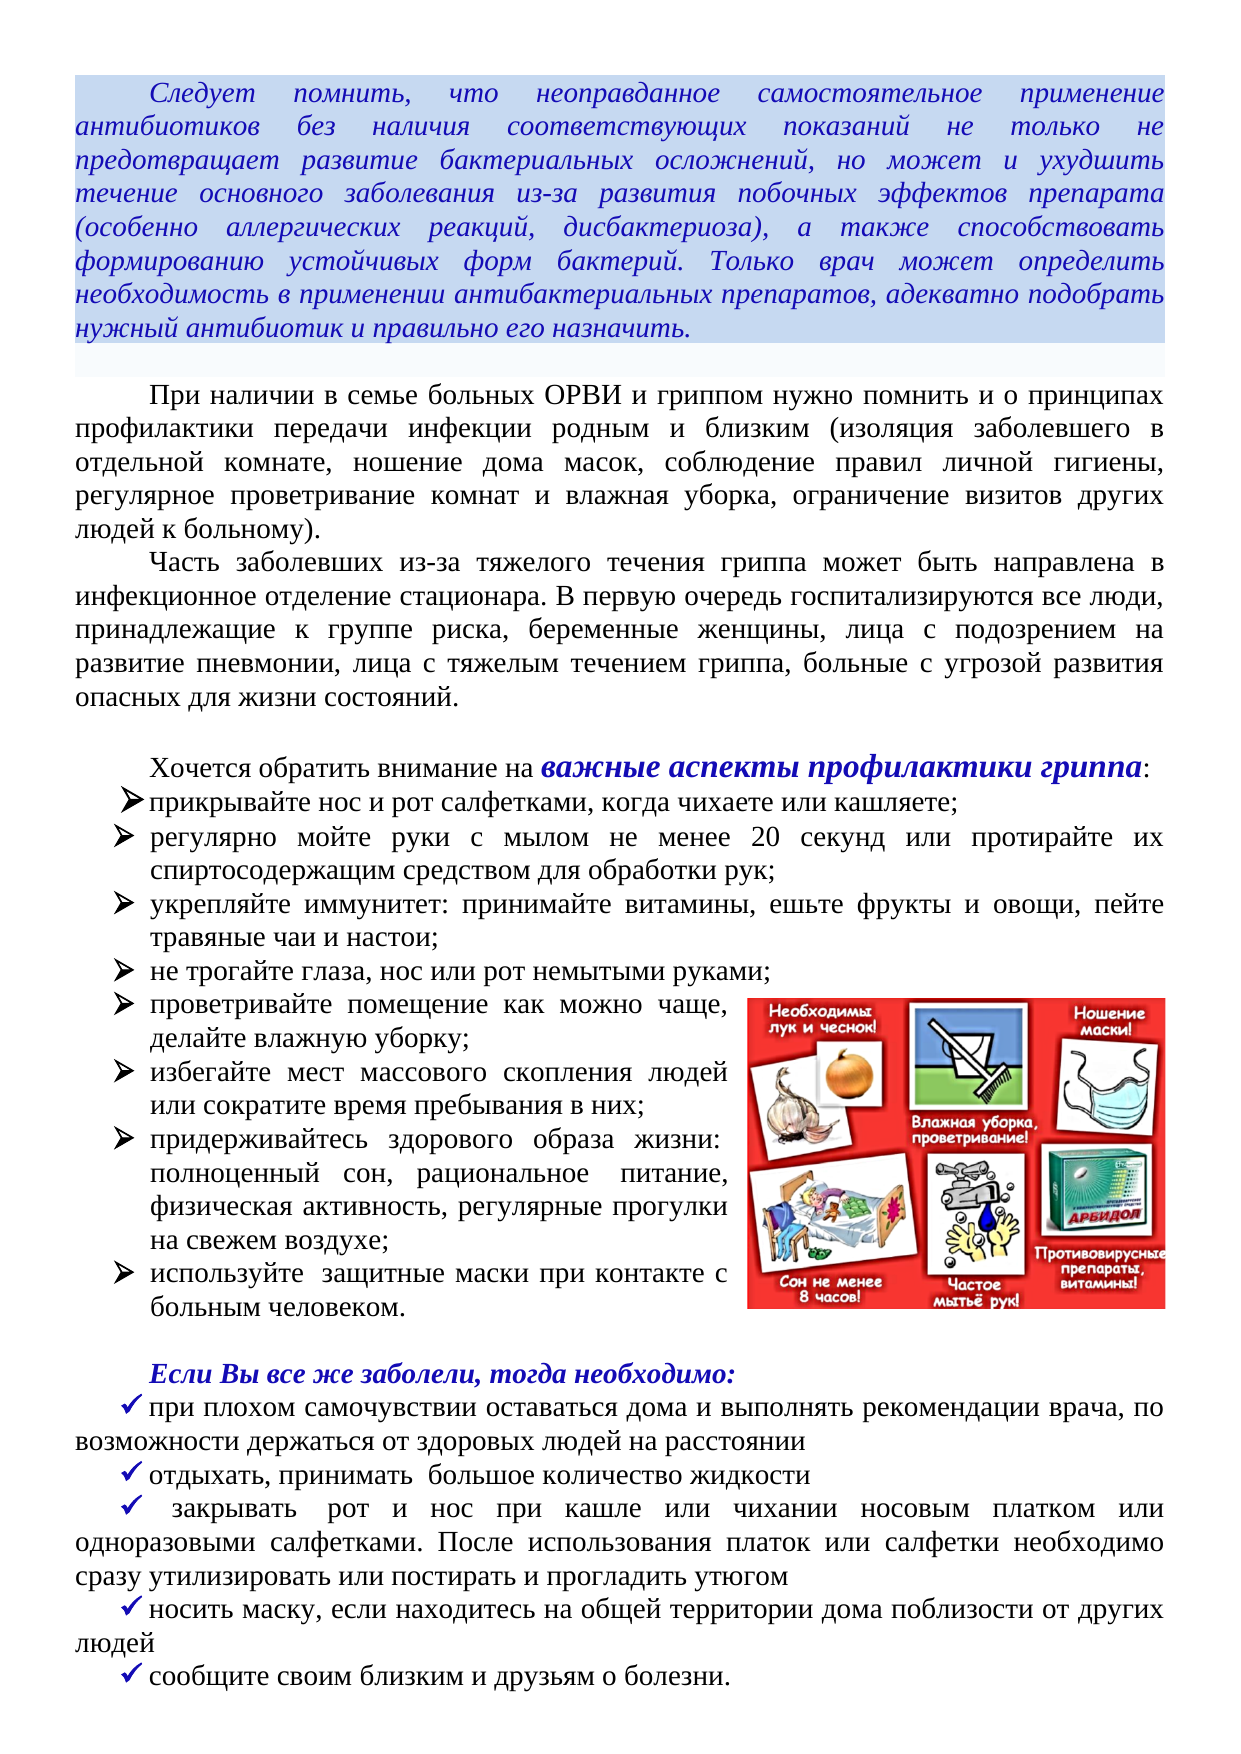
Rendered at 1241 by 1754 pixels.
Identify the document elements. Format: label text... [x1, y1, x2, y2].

text Хочется обратить внимание на важные аспекты профилактики гриппа: [75, 746, 1165, 784]
text Следует помнить, что неоправданное самостоятельное применение антибиотиков без наличия соответствующих показаний не только не предотвращает развитие бактериальных осложнений, но может и ухудшить течение основного заболевания из-за развития побочных эффектов препарата (особенно аллергических реакций, дисбактериоза), а также способствовать формированию устойчивых форм бактерий. Только врач может определить необходимость в применении антибактериальных препаратов, адекватно подобрать нужный антибиотик и правильно его назначить. [75, 75, 1165, 343]
list закрывать рот и нос при кашле или чихании носовым платком или одноразовыми салфетками. После использования платок или салфетки необходимо сразу утилизировать или постирать и прогладить утюгом [75, 1423, 1165, 1524]
text Если Вы все же заболели, тогда необходимо: [75, 1255, 1165, 1322]
picture [747, 1160, 1166, 1311]
text При наличии в семье больных ОРВИ и гриппом нужно помнить и о принципах профилактики передачи инфекции родным и близким (изоляция заболевшего в отдельной комнате, ношение дома масок, соблюдение правил личной гигиены, регулярное проветривание комнат и влажная уборка, ограничение визитов других людей к больному). [75, 377, 1165, 544]
list используйте защитные маски при контакте с больным человеком. [112, 1155, 1165, 1222]
list укрепляйте иммунитет: принимайте витамины, ешьте фрукты и овощи, пейте травяные чаи и настои; [112, 886, 1165, 953]
list проветривайте помещение как можно чаще, делайте влажную уборку; [112, 987, 1165, 1020]
list отдыхать, принимать большое количество жидкости [75, 1390, 1165, 1423]
list придерживайтесь здорового образа жизни: полноценный сон, рациональное питание, физическая активность, регулярные прогулки на свежем воздухе; [112, 1087, 1165, 1155]
list прикрывайте нос и рот салфетками, когда чихаете или кашляете; [119, 784, 1165, 819]
list регулярно мойте руки с мылом не менее 20 секунд или протирайте их спиртосодержащим средством для обработки рук; [112, 819, 1165, 886]
list сообщите своим близким и друзьям о болезни. [75, 1591, 1165, 1625]
list при плохом самочувствии оставаться дома и выполнять рекомендации врача, по возможности держаться от здоровых людей на расстоянии [75, 1322, 1165, 1390]
list не трогайте глаза, нос или рот немытыми руками; [112, 953, 1165, 987]
list избегайте мест массового скопления людей или сократите время пребывания в них; [112, 1020, 1165, 1087]
list носить маску, если находитесь на общей территории дома поблизости от других людей [75, 1524, 1165, 1591]
text Часть заболевших из-за тяжелого течения гриппа может быть направлена в инфекционное отделение стационара. В первую очередь госпитализируются все люди, принадлежащие к группе риска, беременные женщины, лица с подозрением на развитие пневмонии, лица с тяжелым течением гриппа, больные с угрозой развития опасных для жизни состояний. [75, 544, 1165, 712]
